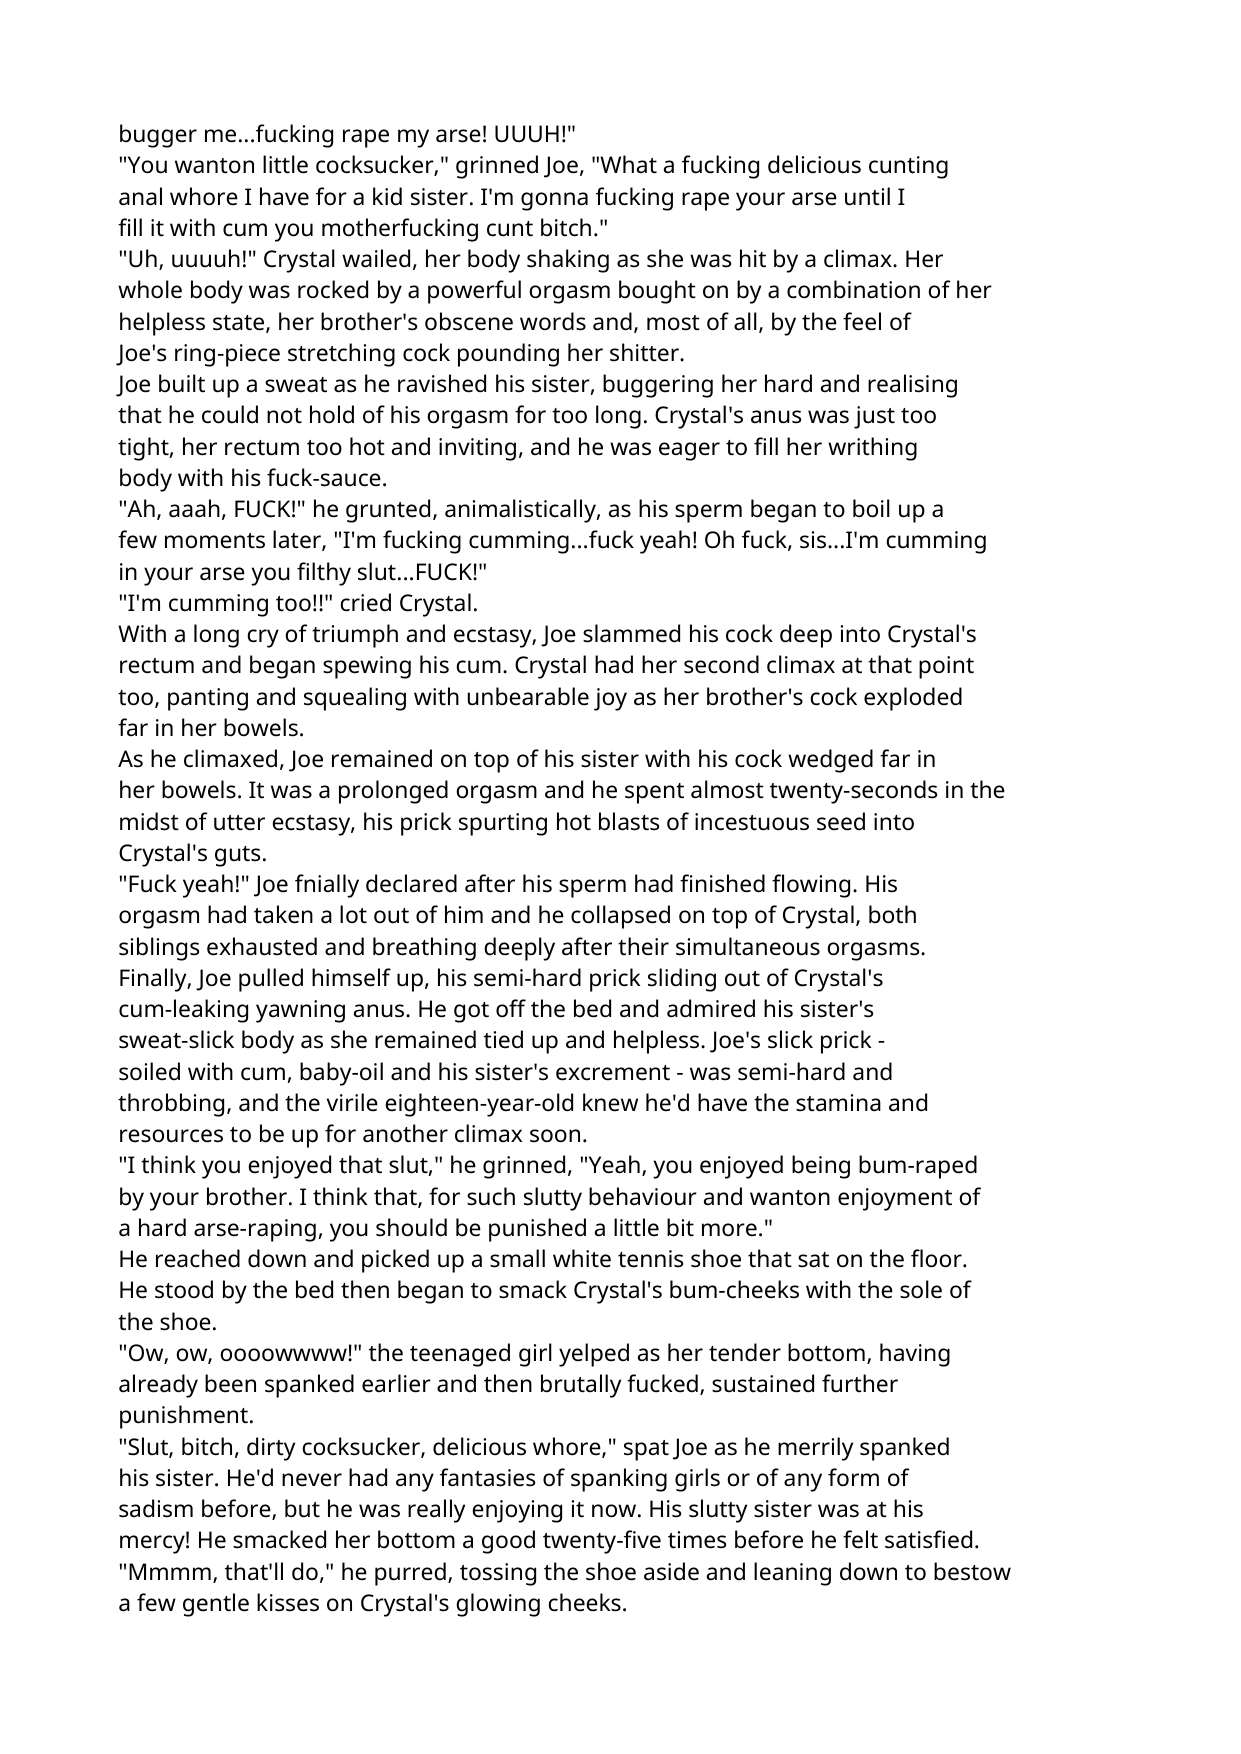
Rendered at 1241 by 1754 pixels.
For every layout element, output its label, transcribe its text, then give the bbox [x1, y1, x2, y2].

text soiled with cum, baby-oil and his sister's excrement - was semi-hard and [118, 1056, 1122, 1087]
text a few gentle kisses on Crystal's glowing cheeks. [118, 1587, 1122, 1618]
text orgasm had taken a lot out of him and he collapsed on top of Crystal, both [118, 899, 1122, 931]
text body with his fuck-sauce. [118, 462, 1122, 493]
text too, panting and squealing with unbearable joy as her brother's cock exploded [118, 681, 1122, 712]
text siblings exhausted and breathing deeply after their simultaneous orgasms. [118, 931, 1122, 962]
text He stood by the bed then began to smack Crystal's bum-cheeks with the sole of [118, 1274, 1122, 1306]
text bugger me...fucking rape my arse! UUUH!" [118, 118, 1122, 149]
text throbbing, and the virile eighteen-year-old knew he'd have the stamina and [118, 1087, 1122, 1118]
text "Ow, ow, oooowwww!" the teenaged girl yelped as her tender bottom, having [118, 1337, 1122, 1368]
text rectum and began spewing his cum. Crystal had her second climax at that point [118, 649, 1122, 681]
text Joe built up a sweat as he ravished his sister, buggering her hard and realising [118, 368, 1122, 399]
text "I'm cumming too!!" cried Crystal. [118, 587, 1122, 618]
text whole body was rocked by a powerful orgasm bought on by a combination of her [118, 274, 1122, 306]
text "Fuck yeah!" Joe fnially declared after his sperm had finished flowing. His [118, 868, 1122, 899]
text "Slut, bitch, dirty cocksucker, delicious whore," spat Joe as he merrily spanked [118, 1431, 1122, 1462]
text punishment. [118, 1399, 1122, 1431]
text her bowels. It was a prolonged orgasm and he spent almost twenty-seconds in the [118, 774, 1122, 806]
text "Uh, uuuuh!" Crystal wailed, her body shaking as she was hit by a climax. Her [118, 243, 1122, 274]
text As he climaxed, Joe remained on top of his sister with his cock wedged far in [118, 743, 1122, 774]
text Finally, Joe pulled himself up, his semi-hard prick sliding out of Crystal's [118, 962, 1122, 993]
text He reached down and picked up a small white tennis shoe that sat on the floor. [118, 1243, 1122, 1274]
text already been spanked earlier and then brutally fucked, sustained further [118, 1368, 1122, 1399]
text fill it with cum you motherfucking cunt bitch." [118, 212, 1122, 243]
text tight, her rectum too hot and inviting, and he was eager to fill her writhing [118, 431, 1122, 462]
text "I think you enjoyed that slut," he grinned, "Yeah, you enjoyed being bum-raped [118, 1149, 1122, 1181]
text few moments later, "I'm fucking cumming...fuck yeah! Oh fuck, sis...I'm cumming [118, 524, 1122, 556]
text mercy! He smacked her bottom a good twenty-five times before he felt satisfied. [118, 1524, 1122, 1556]
text that he could not hold of his orgasm for too long. Crystal's anus was just too [118, 399, 1122, 431]
text Joe's ring-piece stretching cock pounding her shitter. [118, 337, 1122, 368]
text helpless state, her brother's obscene words and, most of all, by the feel of [118, 306, 1122, 337]
text With a long cry of triumph and ecstasy, Joe slammed his cock deep into Crystal's [118, 618, 1122, 649]
text by your brother. I think that, for such slutty behaviour and wanton enjoyment of [118, 1181, 1122, 1212]
text sadism before, but he was really enjoying it now. His slutty sister was at his [118, 1493, 1122, 1524]
text midst of utter ecstasy, his prick spurting hot blasts of incestuous seed into [118, 806, 1122, 837]
text "Mmmm, that'll do," he purred, tossing the shoe aside and leaning down to bestow [118, 1556, 1122, 1587]
text anal whore I have for a kid sister. I'm gonna fucking rape your arse until I [118, 181, 1122, 212]
text the shoe. [118, 1306, 1122, 1337]
text cum-leaking yawning anus. He got off the bed and admired his sister's [118, 993, 1122, 1024]
text "Ah, aaah, FUCK!" he grunted, animalistically, as his sperm began to boil up a [118, 493, 1122, 524]
text a hard arse-raping, you should be punished a little bit more." [118, 1212, 1122, 1243]
text sweat-slick body as she remained tied up and helpless. Joe's slick prick - [118, 1024, 1122, 1056]
text resources to be up for another climax soon. [118, 1118, 1122, 1149]
text far in her bowels. [118, 712, 1122, 743]
text in your arse you filthy slut...FUCK!" [118, 556, 1122, 587]
text his sister. He'd never had any fantasies of spanking girls or of any form of [118, 1462, 1122, 1493]
text Crystal's guts. [118, 837, 1122, 868]
text "You wanton little cocksucker," grinned Joe, "What a fucking delicious cunting [118, 149, 1122, 181]
